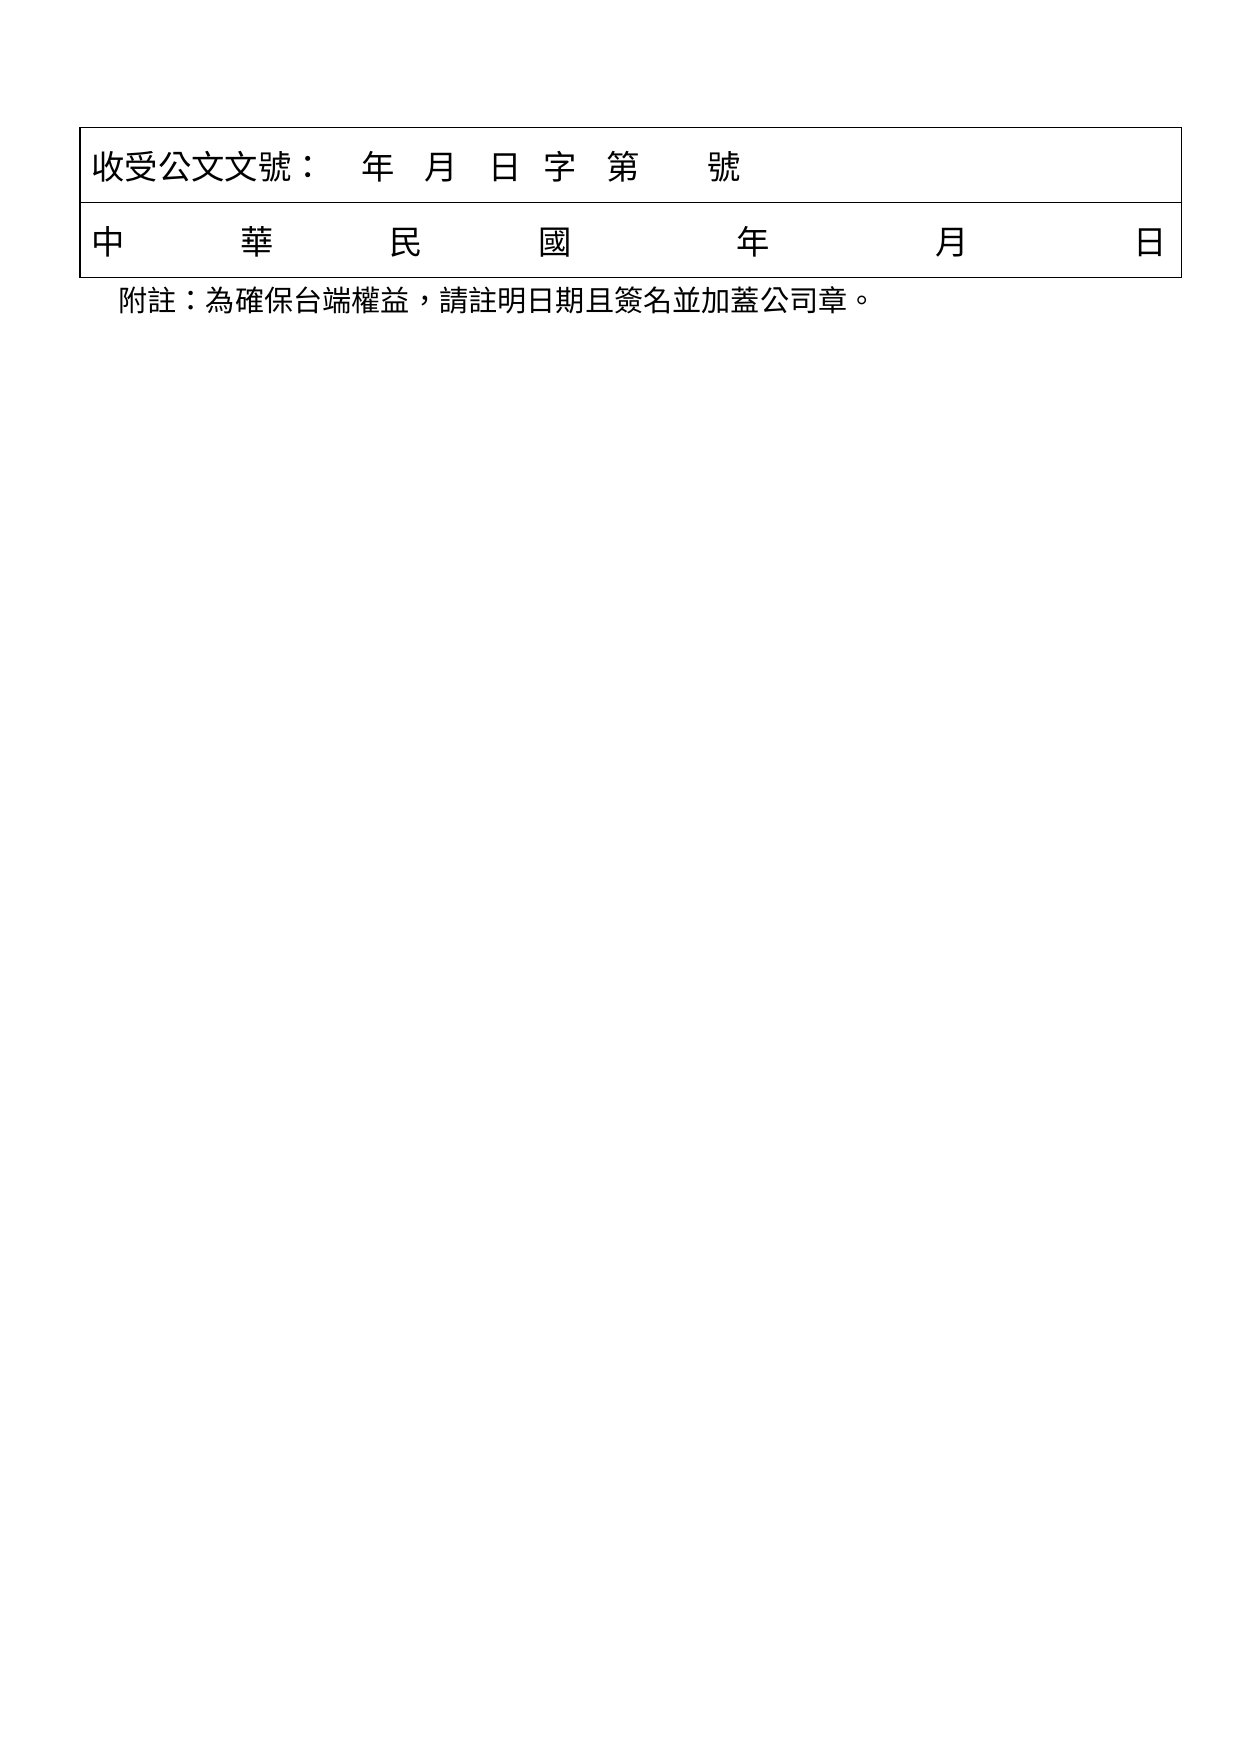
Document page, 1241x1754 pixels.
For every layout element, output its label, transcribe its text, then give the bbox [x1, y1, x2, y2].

text 附註：為確保台端權益，請註明日期且簽名並加蓋公司章。 [118, 278, 1122, 320]
table_cell 收受公文文號： 年 月 日 字 第 號 [81, 128, 1181, 202]
table_cell 中 華 民 國 年 月 日 [81, 203, 1181, 277]
